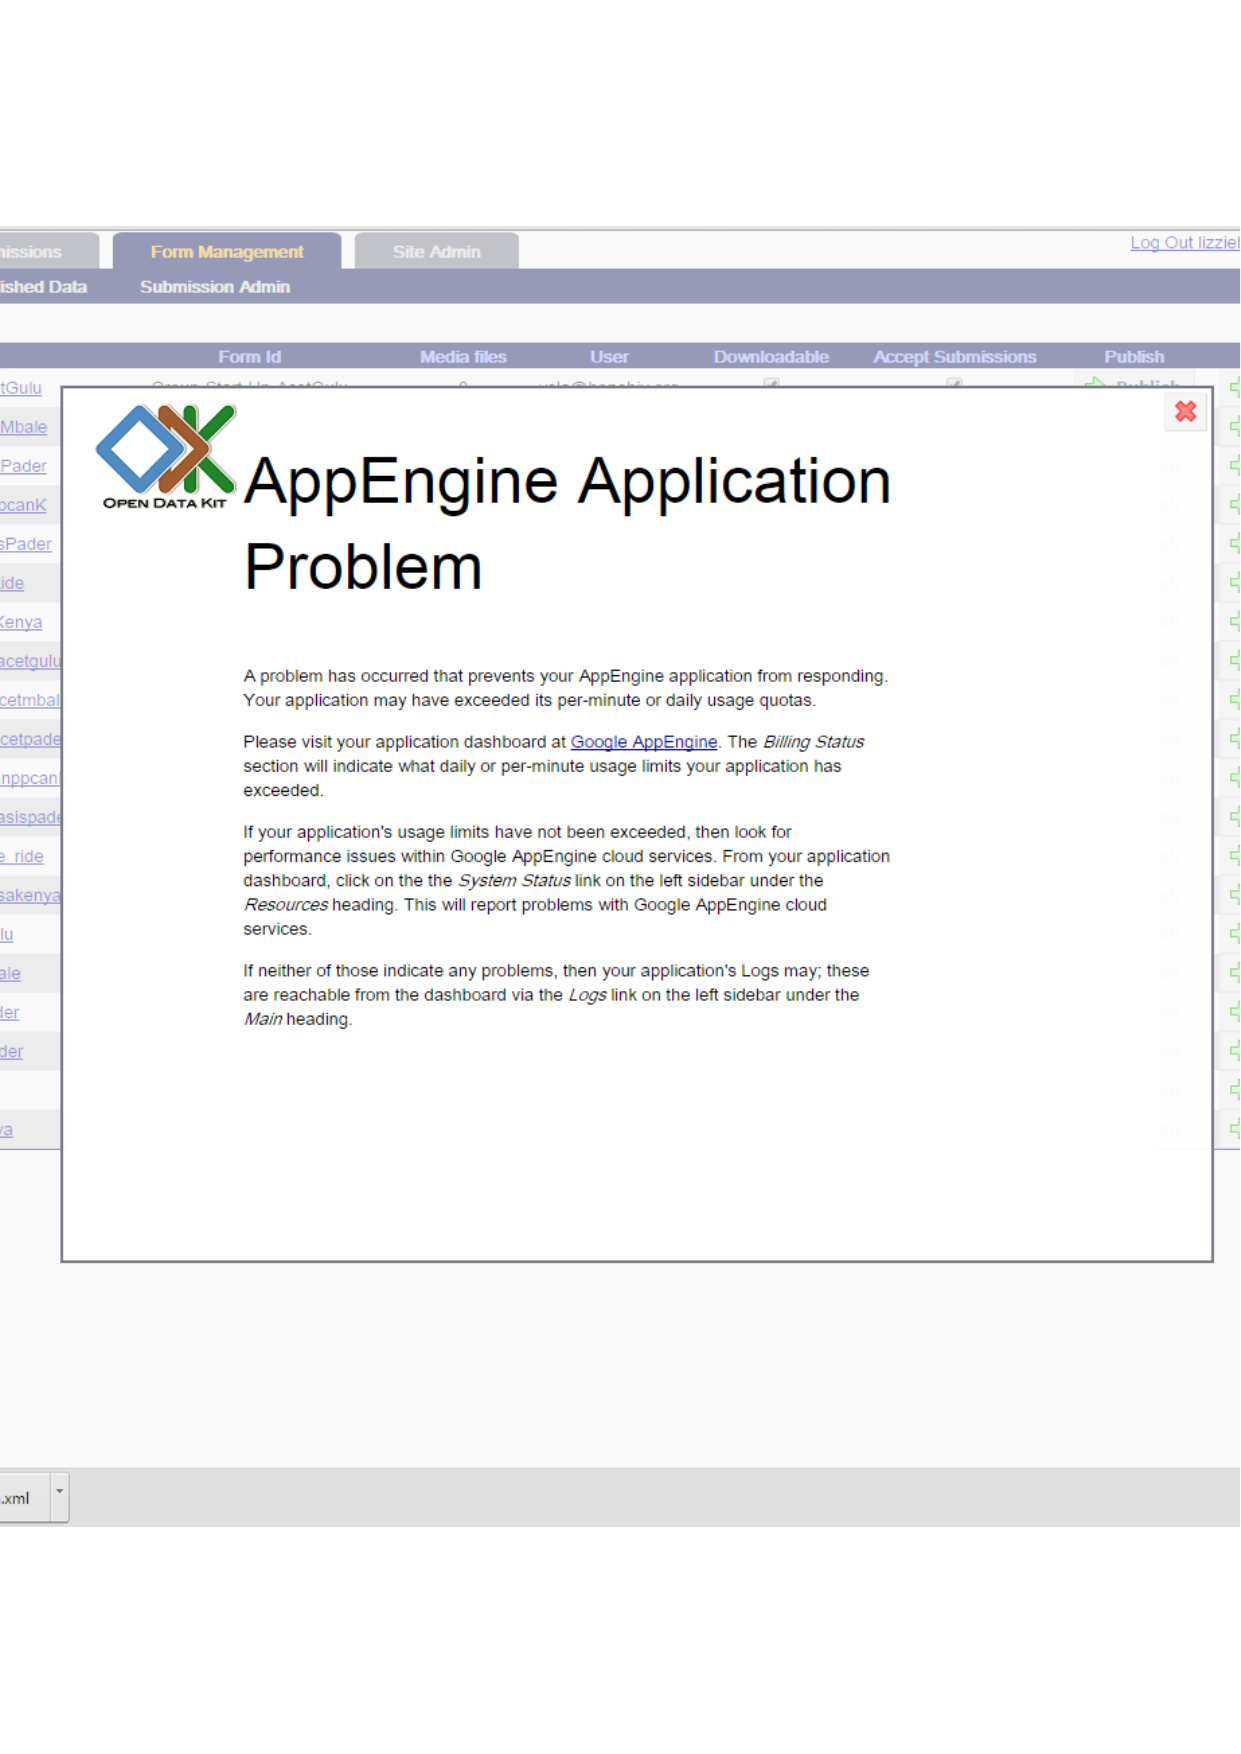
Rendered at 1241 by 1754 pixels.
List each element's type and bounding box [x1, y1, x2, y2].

picture [0, 226, 1241, 1527]
